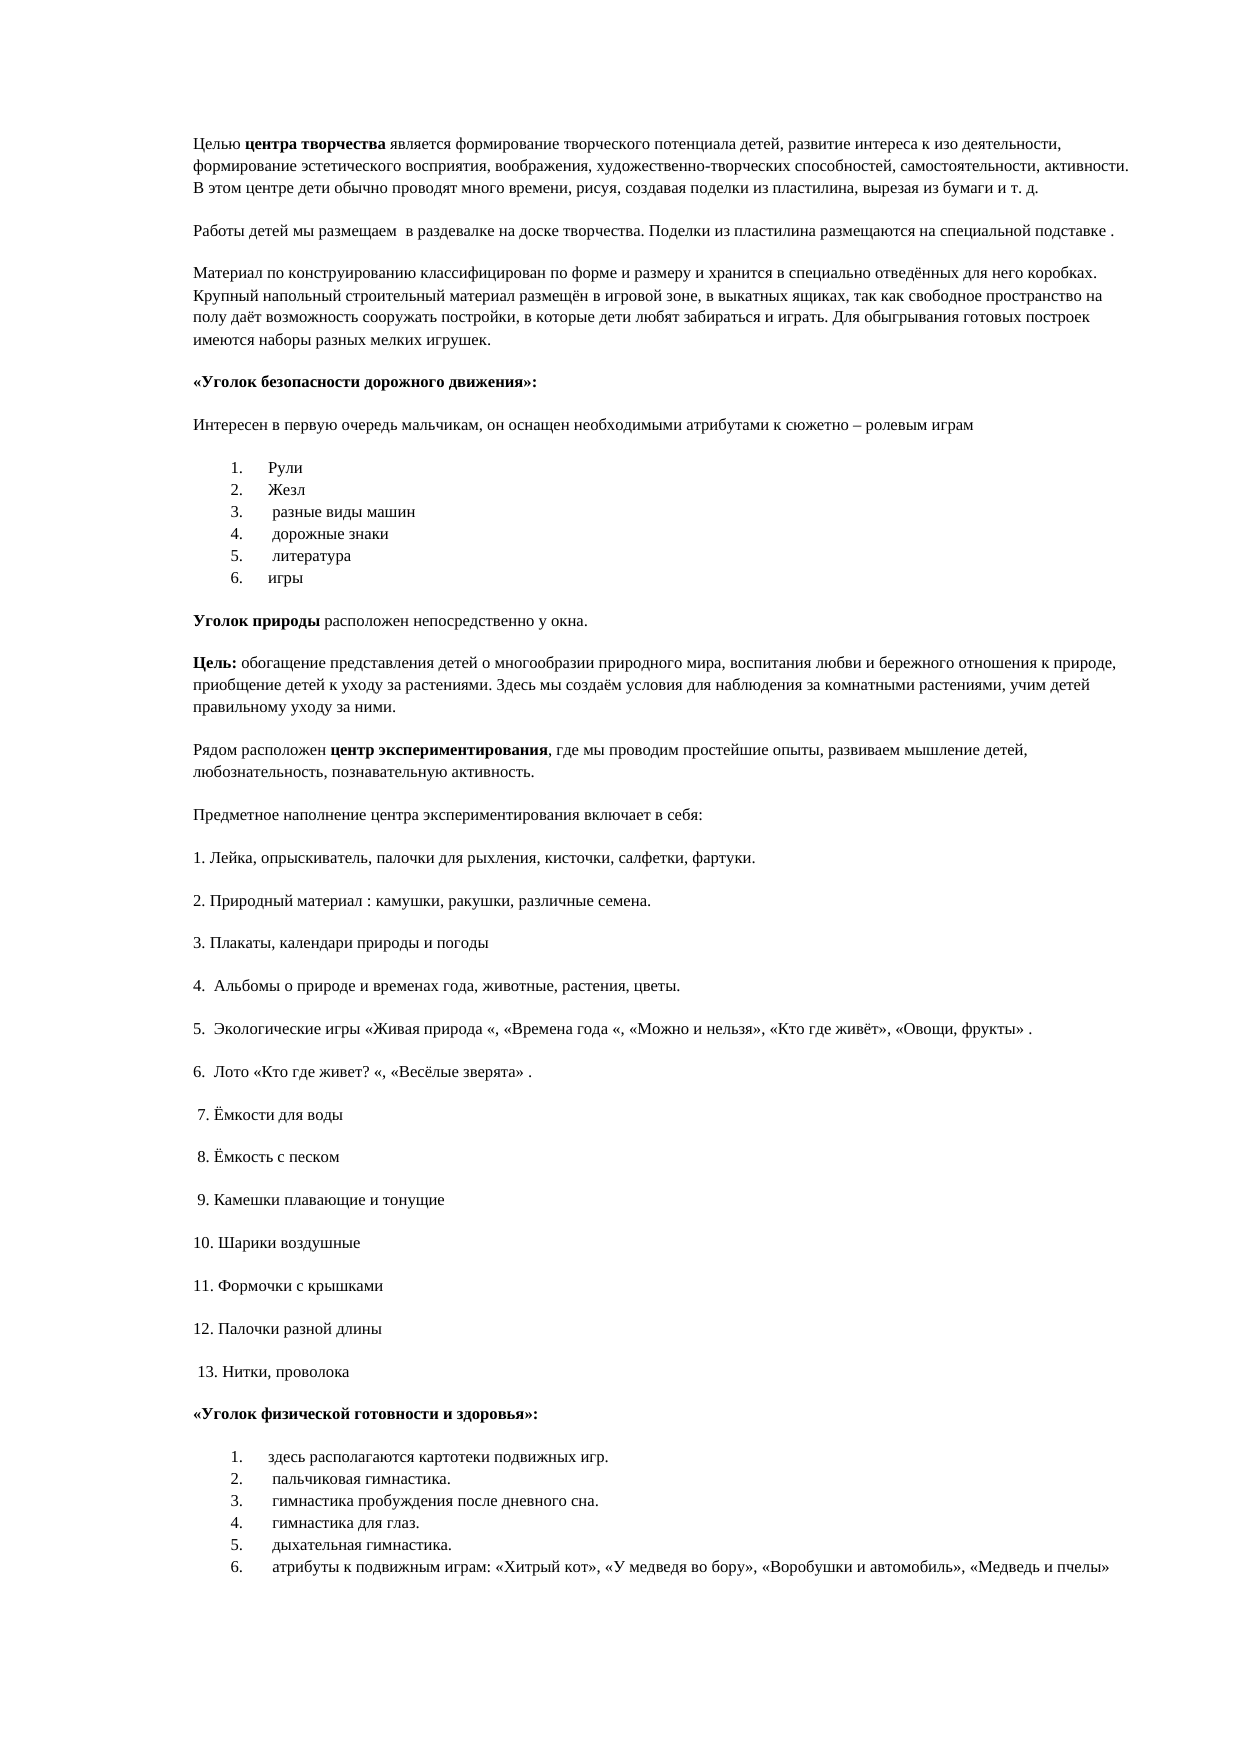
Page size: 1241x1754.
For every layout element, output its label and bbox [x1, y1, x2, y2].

table_header [177, 118, 1152, 1616]
